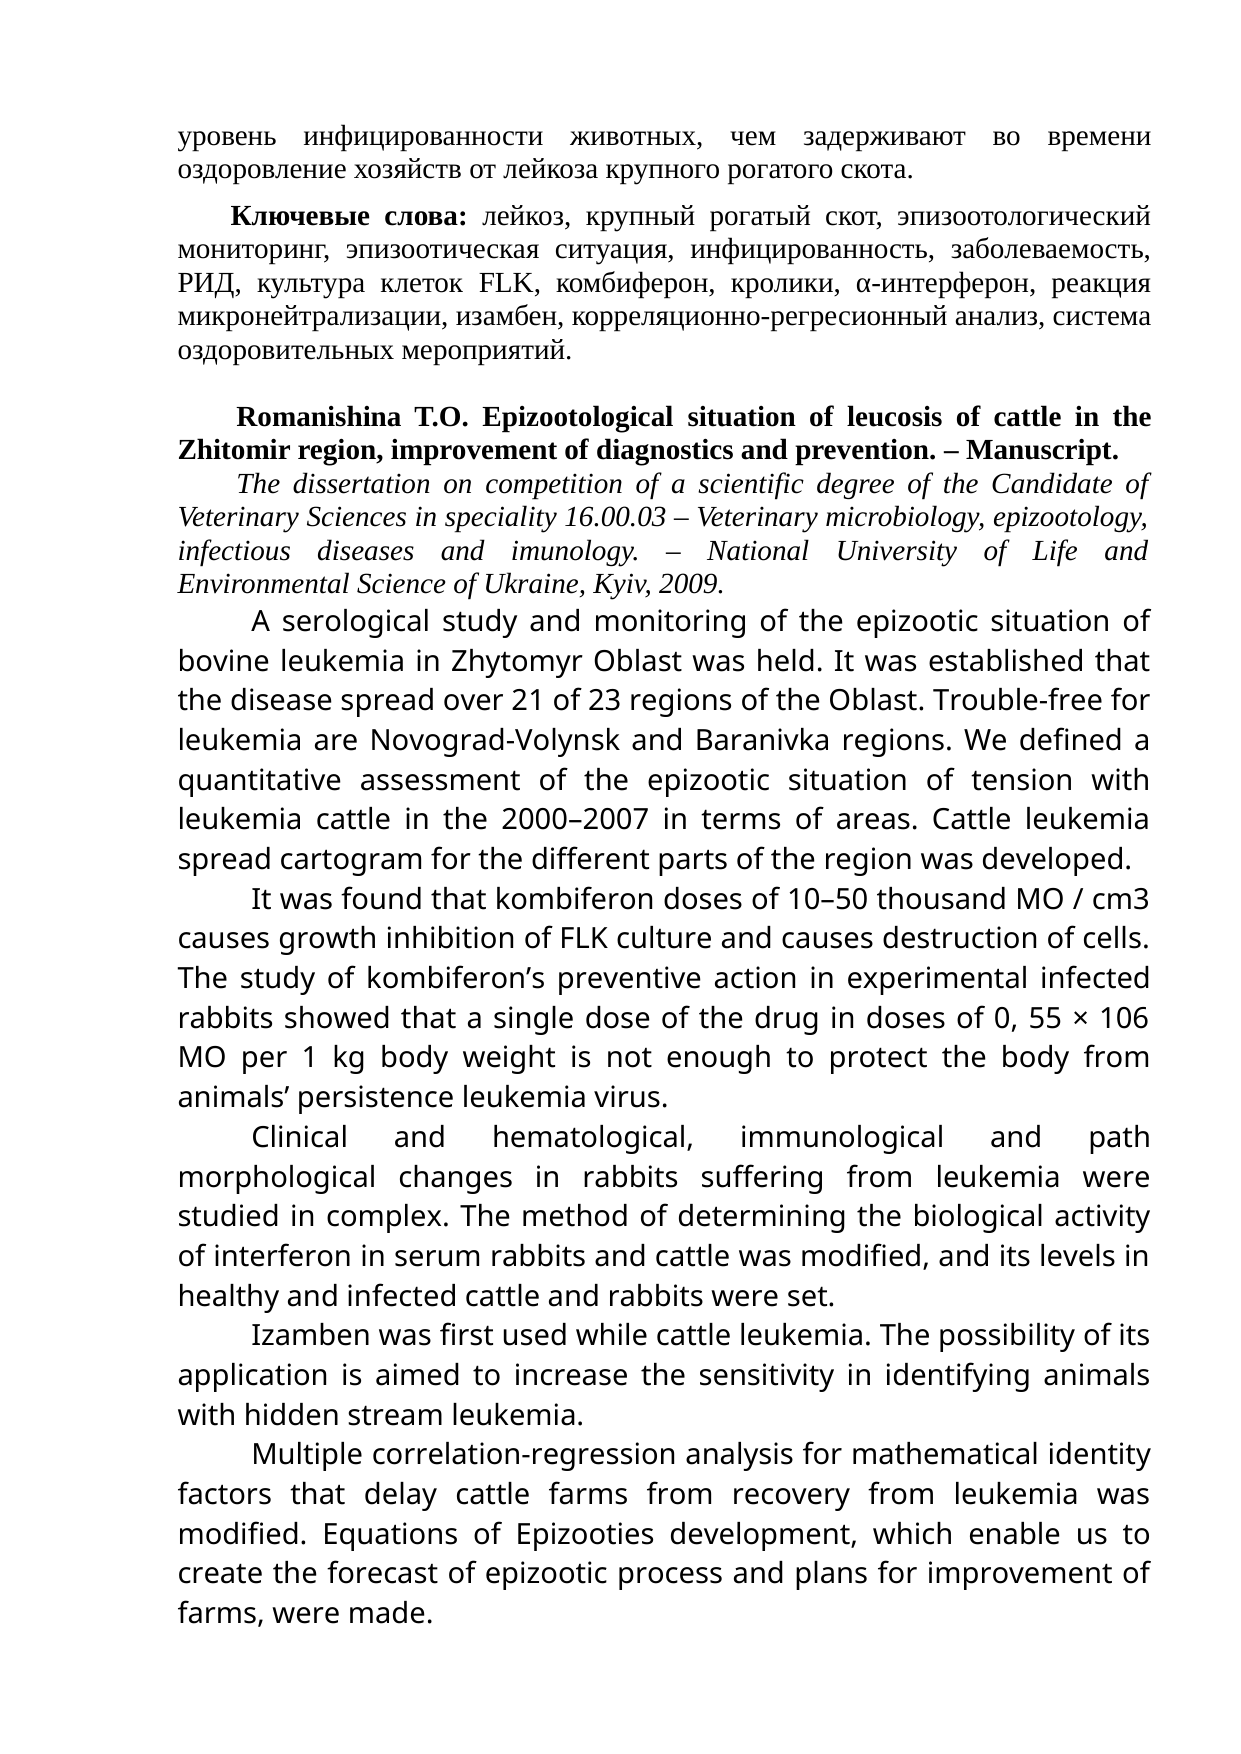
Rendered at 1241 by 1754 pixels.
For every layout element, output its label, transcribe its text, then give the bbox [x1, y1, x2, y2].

text Romanishina T.O. Epizootological situation of leucosis of cattle in the Zhitomir region, improvement of diagnostics and prevention. – Manuscript. [177, 399, 1152, 466]
text Multiple correlation-regression analysis for mathematical identity factors that delay cattle farms from recovery from leukemia was modified. Equations of Epizooties development, which enable us to create the forecast of epizootic process and plans for improvement of farms, were made. [177, 1434, 1152, 1632]
text Izamben was first used while cattle leukemia. The possibility of its application is aimed to increase the sensitivity in identifying animals with hidden stream leukemia. [177, 1314, 1152, 1434]
text The dissertation on competition of a scientific degree of the Candidate of Veterinary Sciences in speciality 16.00.03 – Veterinary microbiology, epizootology, infectious diseases and imunology. – National University of Life and Environmental Science of Ukraine, Kyiv, 2009. [177, 466, 1152, 600]
text Clinical and hematological, immunological and path morphological changes in rabbits suffering from leukemia were studied in complex. The method of determining the biological activity of interferon in serum rabbits and cattle was modified, and its levels in healthy and infected cattle and rabbits were set. [177, 1116, 1152, 1314]
text It was found that kombiferon doses of 10–50 thousand MO / cm3 causes growth inhibition of FLK culture and causes destruction of cells. The study of kombiferon’s preventive action in experimental infected rabbits showed that a single dose of the drug in doses of 0, 55 × 106 MO per 1 kg body weight is not enough to protect the body from animals’ persistence leukemia virus. [177, 878, 1152, 1116]
text A serological study and monitoring of the epizootic situation of bovine leukemia in Zhytomyr Oblast was held. It was established that the disease spread over 21 of 23 regions of the Oblast. Trouble-free for leukemia are Novograd-Volynsk and Baranivka regions. We defined a quantitative assessment of the epizootic situation of tension with leukemia cattle in the 2000–2007 in terms of areas. Cattle leukemia spread cartogram for the different parts of the region was developed. [177, 600, 1152, 878]
text Ключевые слова: лейкоз, крупный рогатый скот, эпизоотологический мониторинг, эпизоотическая ситуация, инфицированность, заболеваемость, РИД, культура клеток FLK, комбиферон, кролики, α-интерферон, реакция микронейтрализации, изамбен, корреляционно-регресионный анализ, система оздоровительных мероприятий. [177, 198, 1152, 365]
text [177, 118, 1152, 185]
